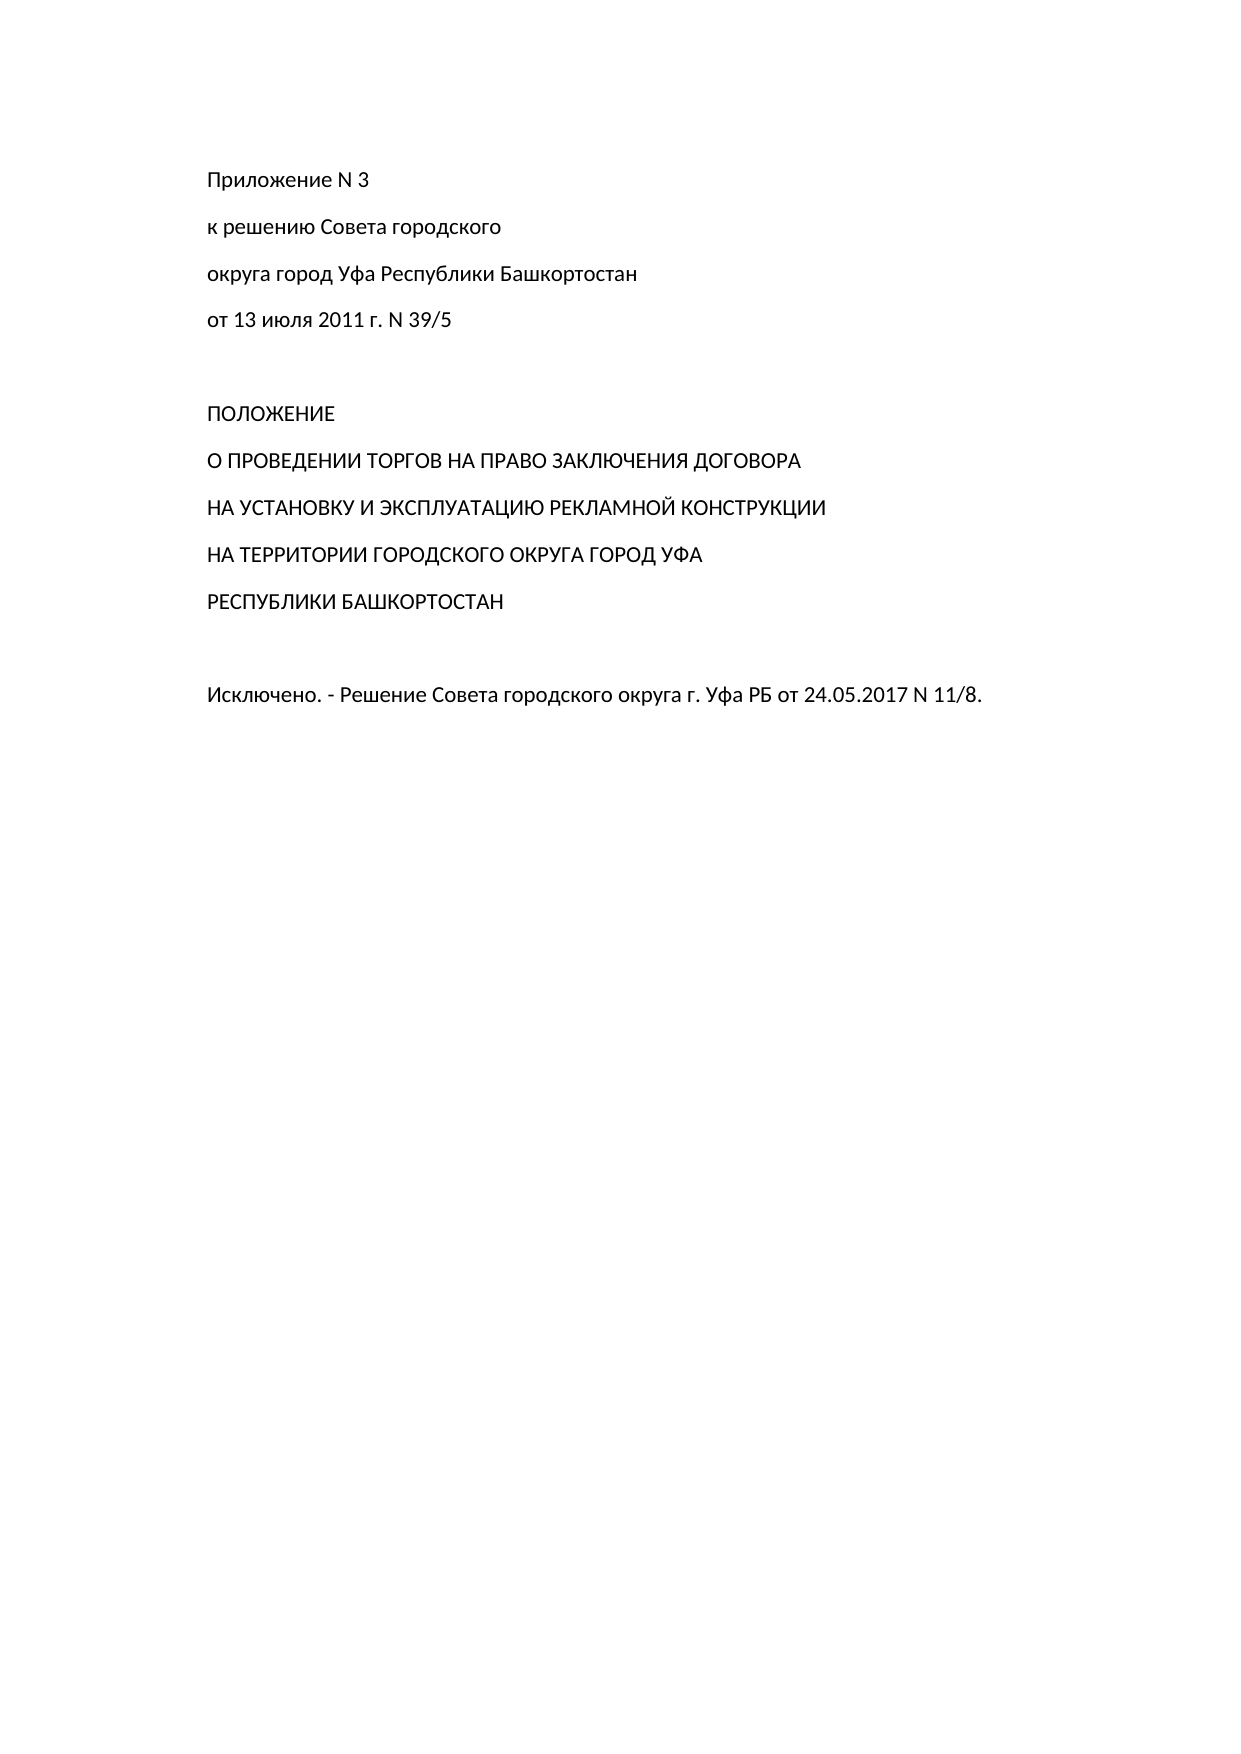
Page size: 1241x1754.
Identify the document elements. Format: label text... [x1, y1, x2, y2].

text НА ТЕРРИТОРИИ ГОРОДСКОГО ОКРУГА ГОРОД УФА [118, 540, 1152, 568]
text от 13 июля 2011 г. N 39/5 [118, 306, 1152, 334]
text РЕСПУБЛИКИ БАШКОРТОСТАН [118, 587, 1152, 615]
text округа город Уфа Республики Башкортостан [118, 259, 1152, 287]
text Приложение N 3 [118, 165, 1152, 193]
text Исключено. - Решение Совета городского округа г. Уфа РБ от 24.05.2017 N 11/8. [118, 681, 1152, 709]
text ПОЛОЖЕНИЕ [118, 399, 1152, 427]
text к решению Совета городского [118, 212, 1152, 240]
text О ПРОВЕДЕНИИ ТОРГОВ НА ПРАВО ЗАКЛЮЧЕНИЯ ДОГОВОРА [118, 446, 1152, 474]
text НА УСТАНОВКУ И ЭКСПЛУАТАЦИЮ РЕКЛАМНОЙ КОНСТРУКЦИИ [118, 493, 1152, 521]
